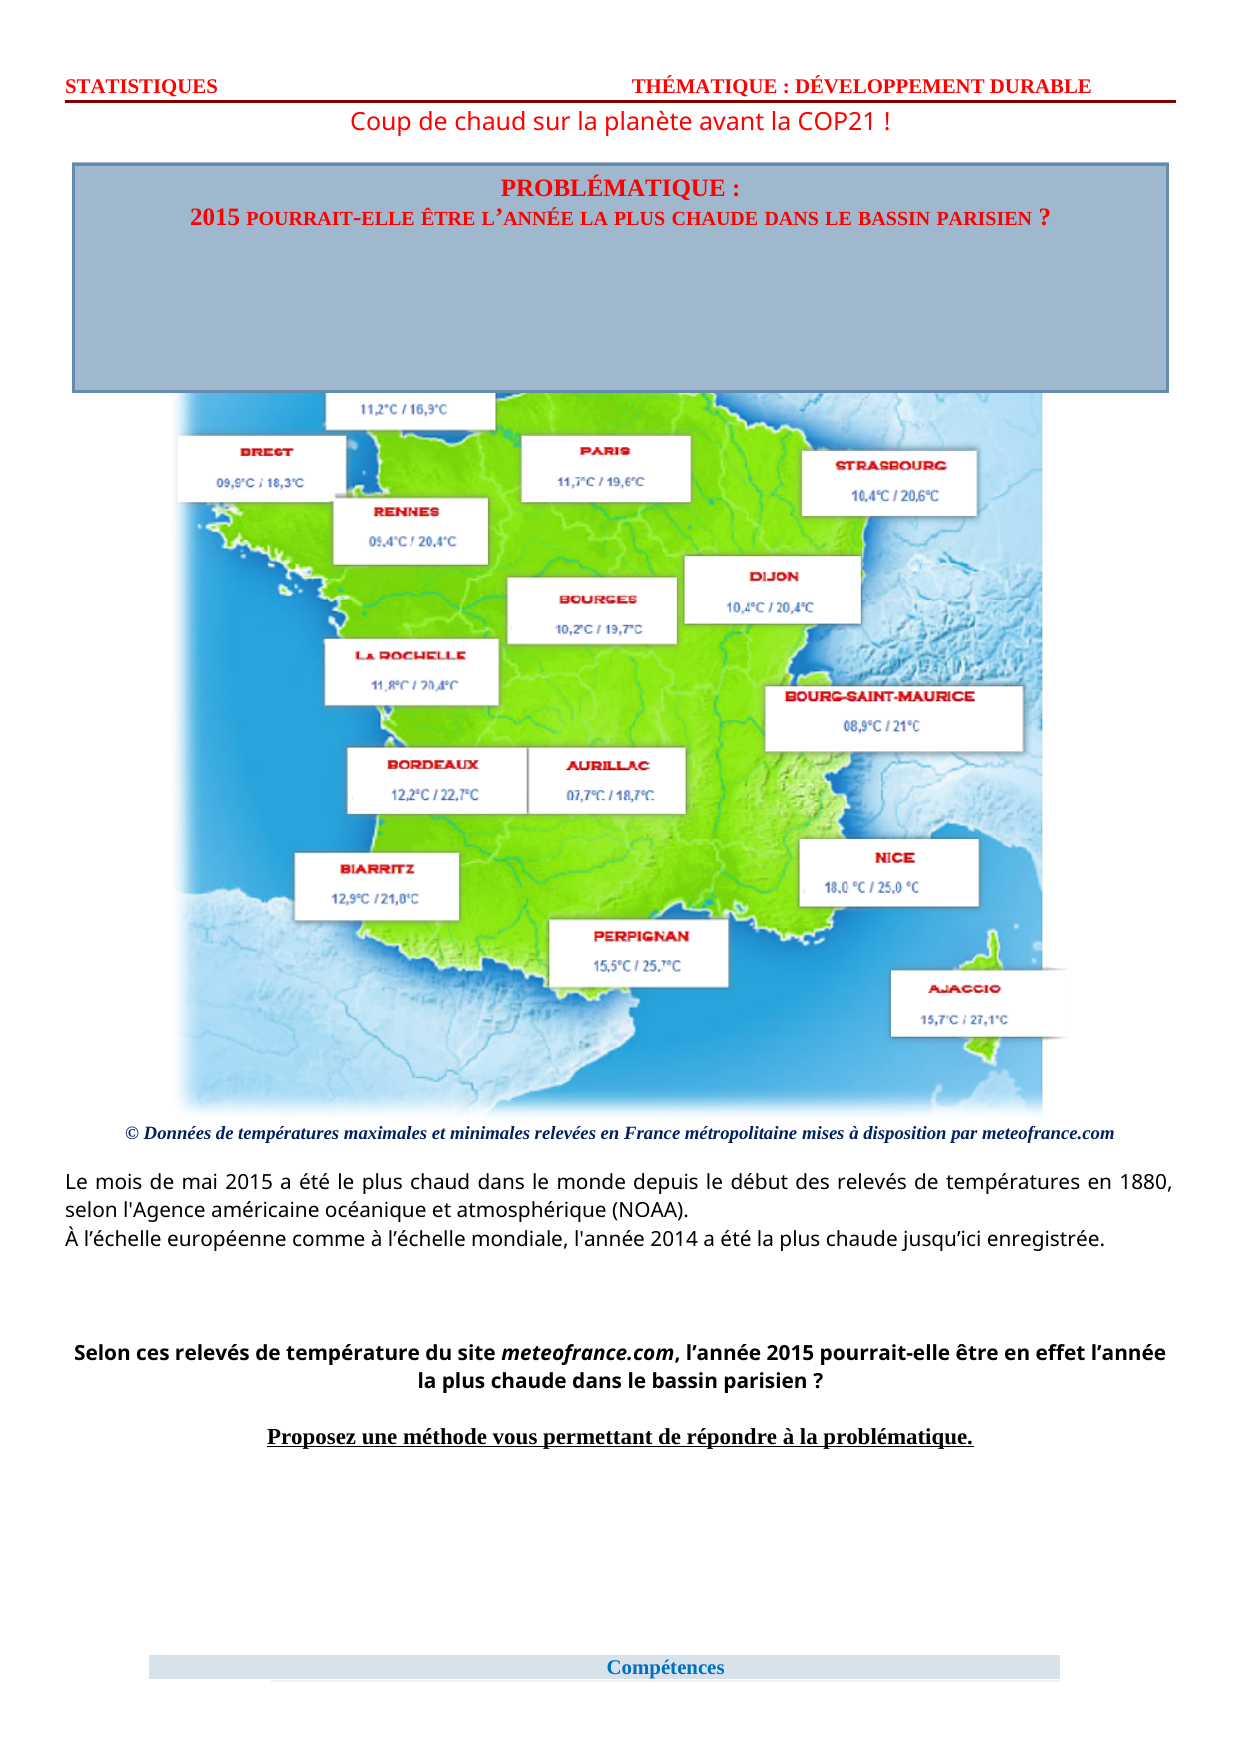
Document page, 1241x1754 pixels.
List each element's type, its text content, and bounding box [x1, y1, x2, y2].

picture [198, 393, 1045, 1093]
text Coup de chaud sur la planète avant la COP21 ! [65, 103, 1175, 137]
text À l’échelle européenne comme à l’échelle mondiale, l'année 2014 a été la plus chaude jusqu’ici enregistrée. [65, 1224, 1175, 1252]
text Proposez une méthode vous permettant de répondre à la problématique. [65, 1423, 1175, 1449]
table_header [149, 1655, 271, 1679]
text Le mois de mai 2015 a été le plus chaud dans le monde depuis le début des relevés de températures en 1880, selon l'Agence américaine océanique et atmosphérique (NOAA). [65, 1167, 1175, 1224]
table_header Compétences [271, 1655, 1060, 1679]
text © Données de températures maximales et minimales relevées en France métropolitaine mises à disposition par meteofrance.com [65, 1122, 1175, 1143]
text Selon ces relevés de température du site meteofrance.com, l’année 2015 pourrait-elle être en effet l’année la plus chaude dans le bassin parisien ? [65, 1338, 1175, 1395]
